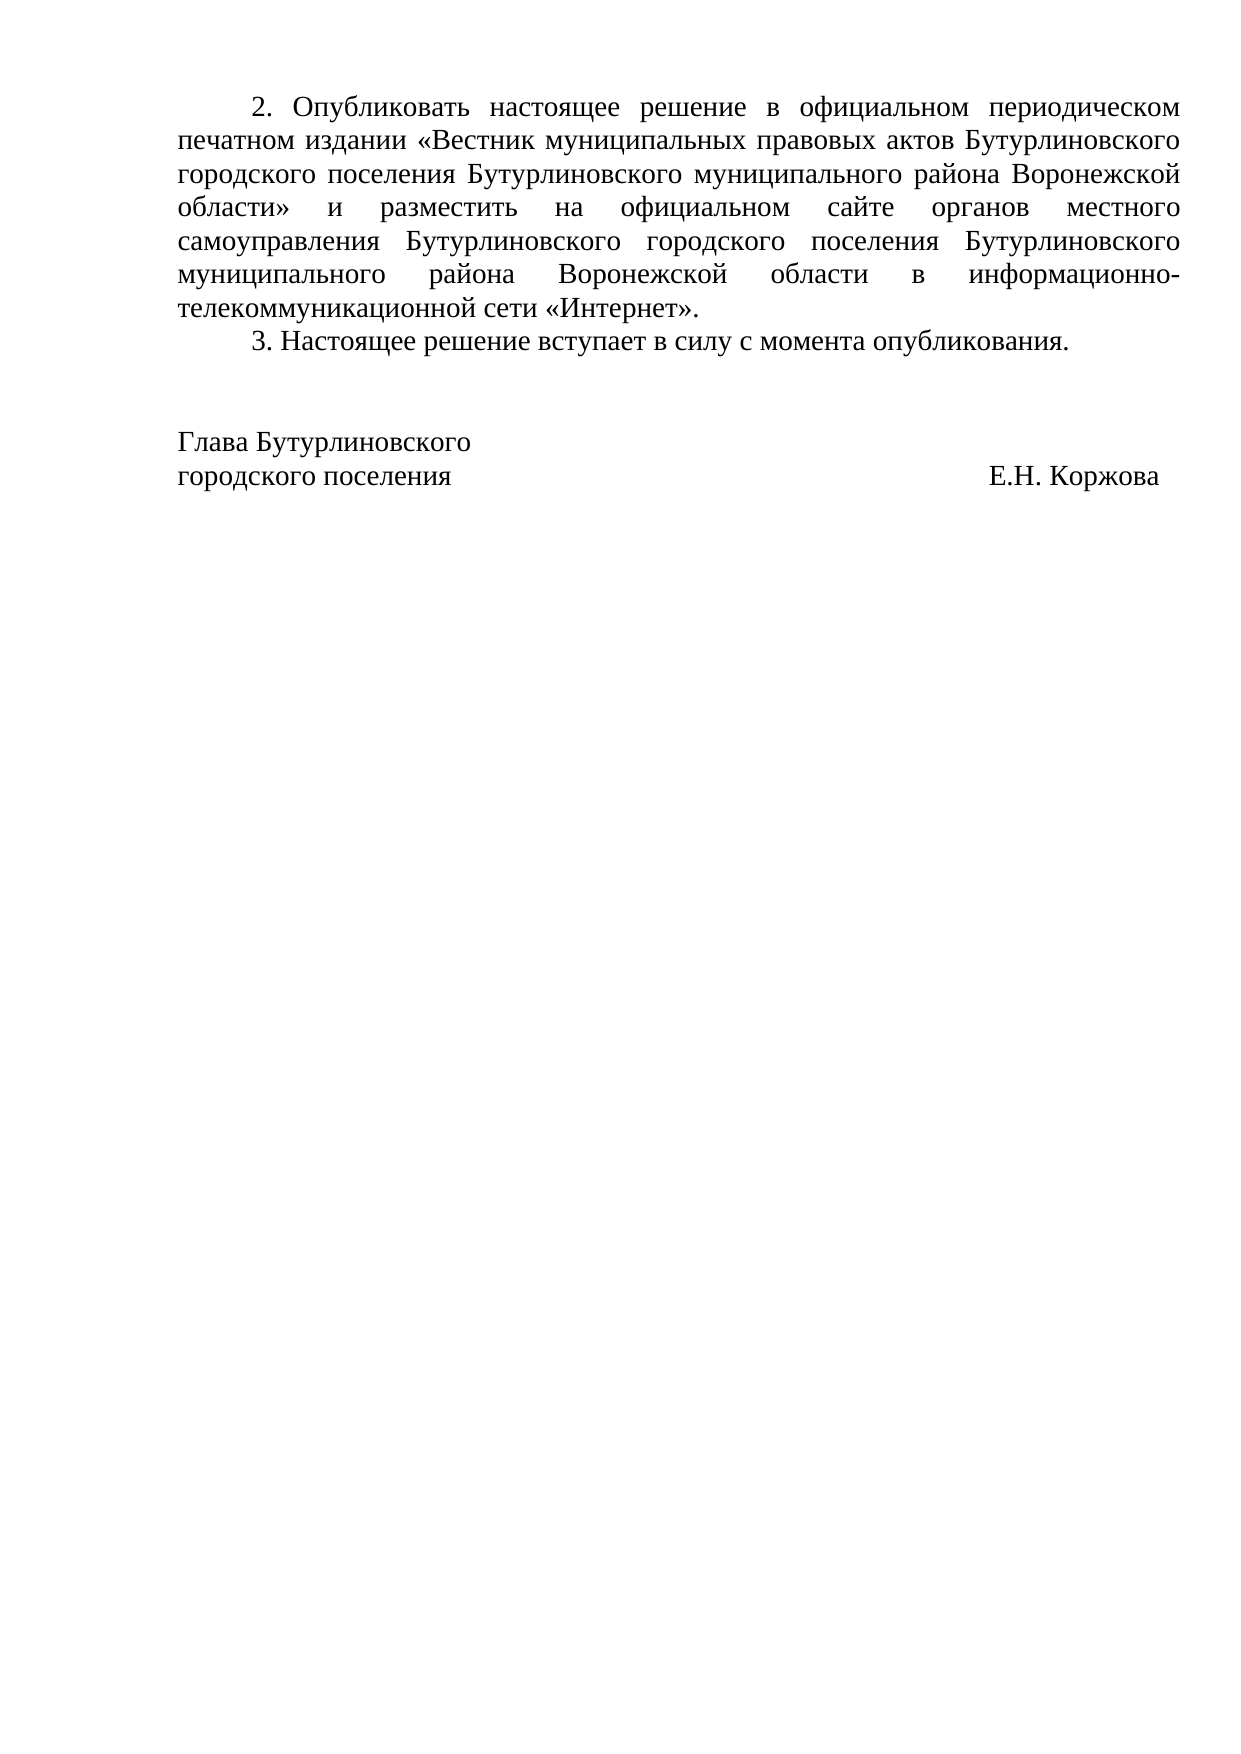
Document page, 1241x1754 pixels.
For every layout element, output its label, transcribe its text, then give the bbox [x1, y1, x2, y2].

list 2. Опубликовать настоящее решение в официальном периодическом печатном издании «Вестник муниципальных правовых актов Бутурлиновского городского поселения Бутурлиновского муниципального района Воронежской области» и разместить на официальном сайте органов местного самоуправления Бутурлиновского городского поселения Бутурлиновского муниципального района Воронежской области в информационно-телекоммуникационной сети «Интернет». [177, 89, 1181, 323]
text городского поселения Е.Н. Коржова [177, 458, 1181, 491]
list 3. Настоящее решение вступает в силу с момента опубликования. [177, 323, 1181, 357]
text Глава Бутурлиновского [177, 424, 1181, 458]
